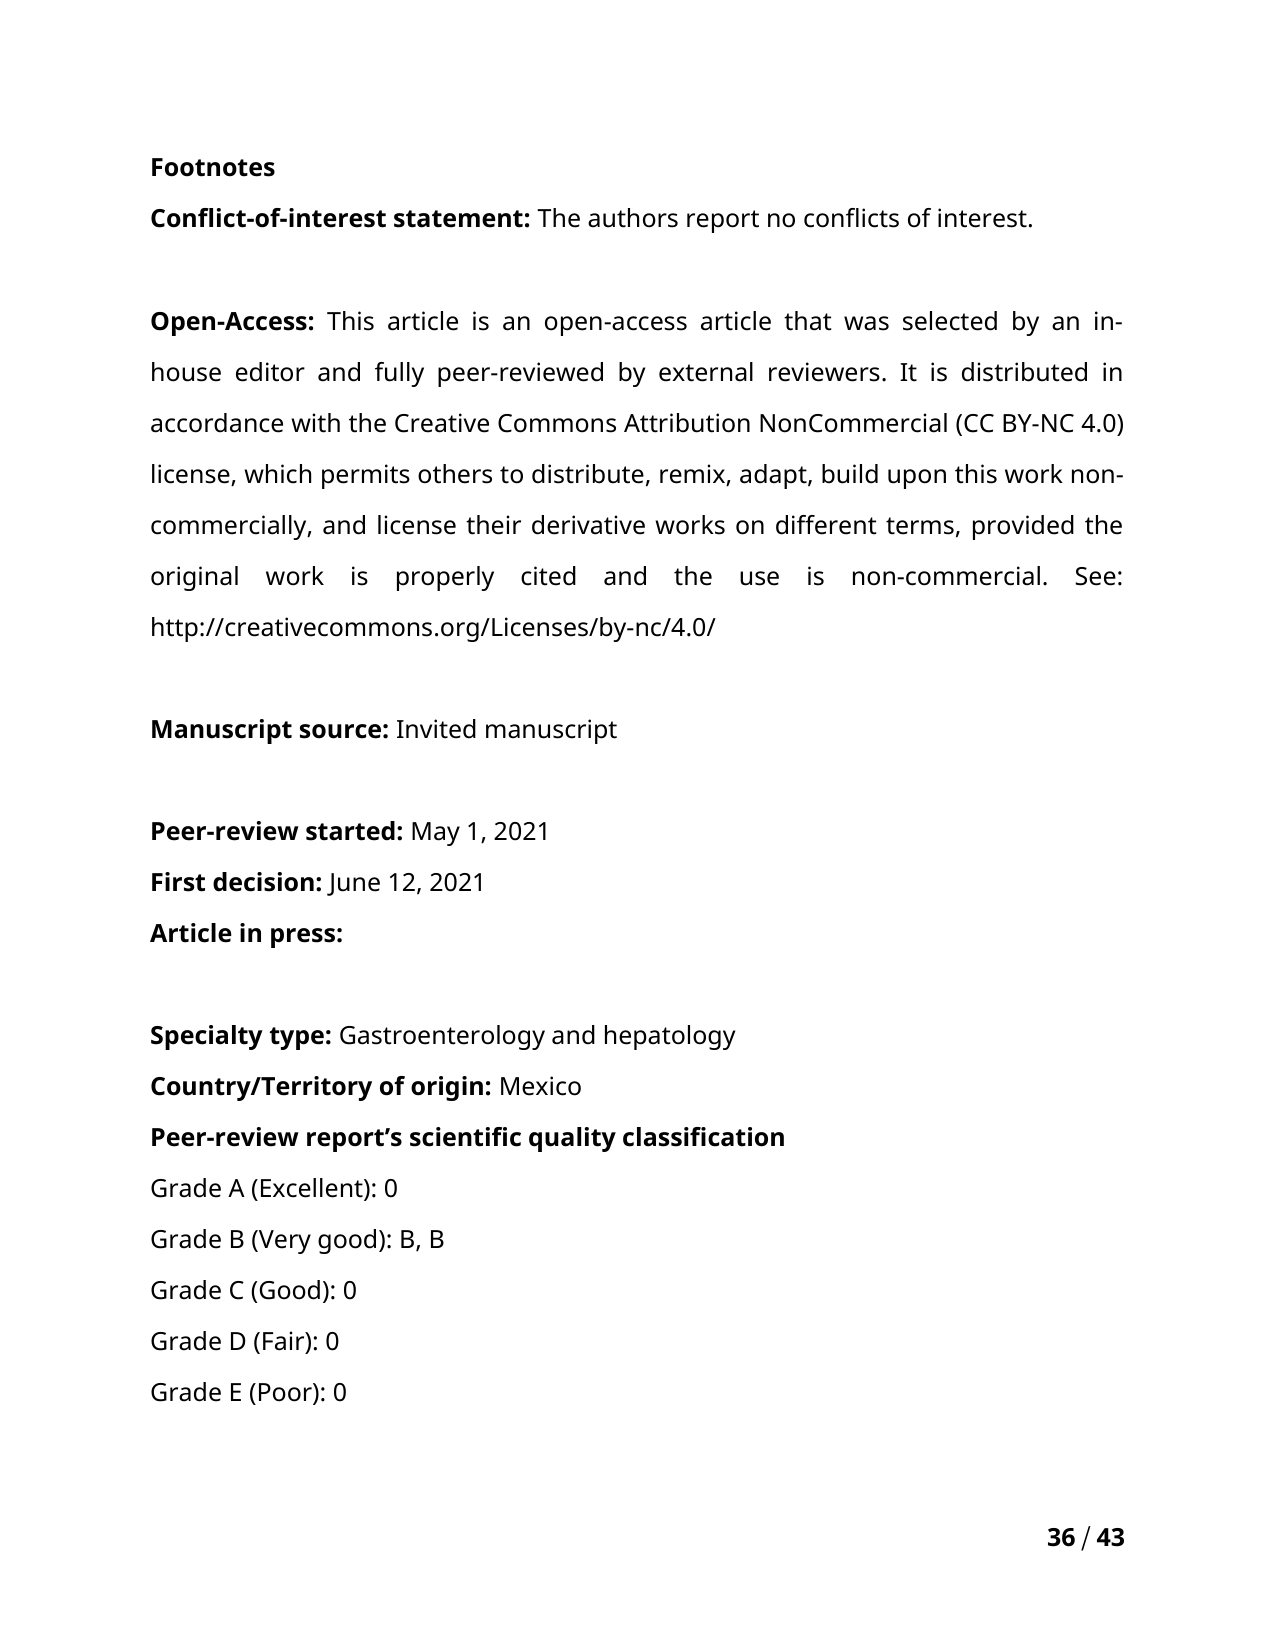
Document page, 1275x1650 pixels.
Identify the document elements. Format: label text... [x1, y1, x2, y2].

text Footnotes [150, 150, 1125, 184]
text Country/Territory of origin: Mexico [150, 1069, 1125, 1103]
text Grade D (Fair): 0 [150, 1324, 1125, 1358]
text Conflict-of-interest statement: The authors report no conflicts of interest. [150, 201, 1125, 235]
text Peer-review report’s scientific quality classification [150, 1120, 1125, 1154]
text Open-Access: This article is an open-access article that was selected by an in-house editor and fully peer-reviewed by external reviewers. It is distributed in accordance with the Creative Commons Attribution NonCommercial (CC BY-NC 4.0) license, which permits others to distribute, remix, adapt, build upon this work non-commercially, and license their derivative works on different terms, provided the original work is properly cited and the use is non-commercial. See: http://creativecommons.org/Licenses/by-nc/4.0/ [150, 303, 1125, 643]
text Peer-review started: May 1, 2021 [150, 813, 1125, 848]
text Article in press: [150, 916, 1125, 950]
text Grade A (Excellent): 0 [150, 1171, 1125, 1205]
text Specialty type: Gastroenterology and hepatology [150, 1018, 1125, 1052]
text Grade C (Good): 0 [150, 1273, 1125, 1307]
text Grade E (Poor): 0 [150, 1375, 1125, 1409]
text First decision: June 12, 2021 [150, 864, 1125, 899]
text Grade B (Very good): B, B [150, 1222, 1125, 1256]
text Manuscript source: Invited manuscript [150, 711, 1125, 746]
